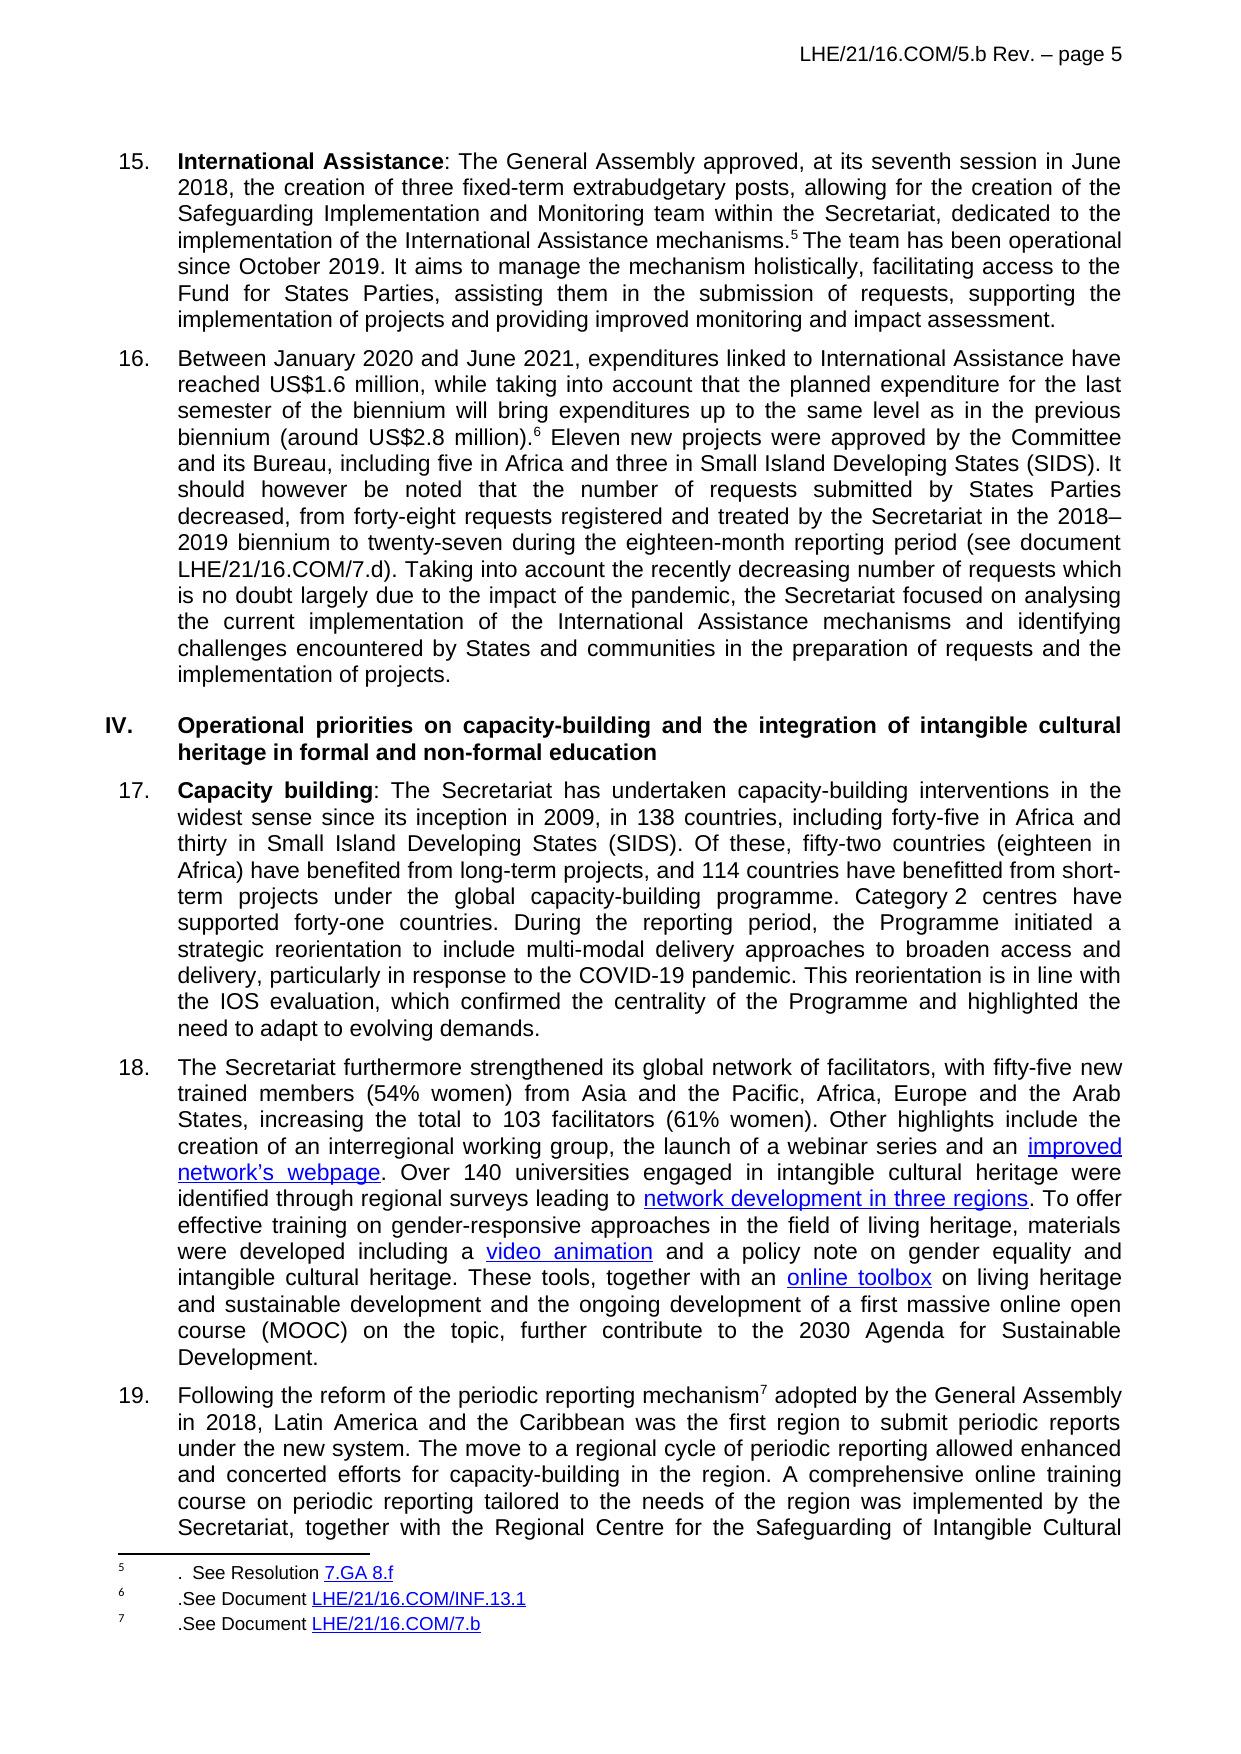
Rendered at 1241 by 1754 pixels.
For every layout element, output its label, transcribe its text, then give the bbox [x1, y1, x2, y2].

text Between January 2020 and June 2021, expenditures linked to International Assistance have reached US$1.6 million, while taking into account that the planned expenditure for the last semester of the biennium will bring expenditures up to the same level as in the previous biennium (around US$2.8 million). Eleven new projects were approved by the Committee and its Bureau, including five in Africa and three in Small Island Developing States (SIDS). It should however be noted that the number of requests submitted by States Parties decreased, from forty-eight requests registered and treated by the Secretariat in the 2018–2019 biennium to twenty-seven during the eighteen-month reporting period (see document LHE/21/16.COM/7.d). Taking into account the recently decreasing number of requests which is no doubt largely due to the impact of the pandemic, the Secretariat focused on analysing the current implementation of the International Assistance mechanisms and identifying challenges encountered by States and communities in the preparation of requests and the implementation of projects. [118, 345, 1122, 687]
list Operational priorities on capacity-building and the integration of intangible cultural heritage in formal and non-formal education [133, 712, 1122, 765]
text International Assistance: The General Assembly approved, at its seventh session in June 2018, the creation of three fixed-term extrabudgetary posts, allowing for the creation of the Safeguarding Implementation and Monitoring team within the Secretariat, dedicated to the implementation of the International Assistance mechanisms. The team has been operational since October 2019. It aims to manage the mechanism holistically, facilitating access to the Fund for States Parties, assisting them in the submission of requests, supporting the implementation of projects and providing improved monitoring and impact assessment. [118, 148, 1122, 332]
text The Secretariat furthermore strengthened its global network of facilitators, with fifty-five new trained members (54% women) from Asia and the Pacific, Africa, Europe and the Arab States, increasing the total to 103 facilitators (61% women). Other highlights include the creation of an interregional working group, the launch of a webinar series and an improved network’s webpage. Over 140 universities engaged in intangible cultural heritage were identified through regional surveys leading to network development in three regions. To offer effective training on gender-responsive approaches in the field of living heritage, materials were developed including a video animation and a policy note on gender equality and intangible cultural heritage. These tools, together with an online toolbox on living heritage and sustainable development and the ongoing development of a first massive online open course (MOOC) on the topic, further contribute to the 2030 Agenda for Sustainable Development. [118, 1053, 1122, 1370]
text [118, 1382, 1122, 1540]
text Capacity building: The Secretariat has undertaken capacity-building interventions in the widest sense since its inception in 2009, in 138 countries, including forty-five in Africa and thirty in Small Island Developing States (SIDS). Of these, fifty-two countries (eighteen in Africa) have benefited from long-term projects, and 114 countries have benefitted from short-term projects under the global capacity-building programme. Category 2 centres have supported forty-one countries. During the reporting period, the Programme initiated a strategic reorientation to include multi-modal delivery approaches to broaden access and delivery, particularly in response to the COVID-19 pandemic. This reorientation is in line with the IOS evaluation, which confirmed the centrality of the Programme and highlighted the need to adapt to evolving demands. [118, 777, 1122, 1041]
